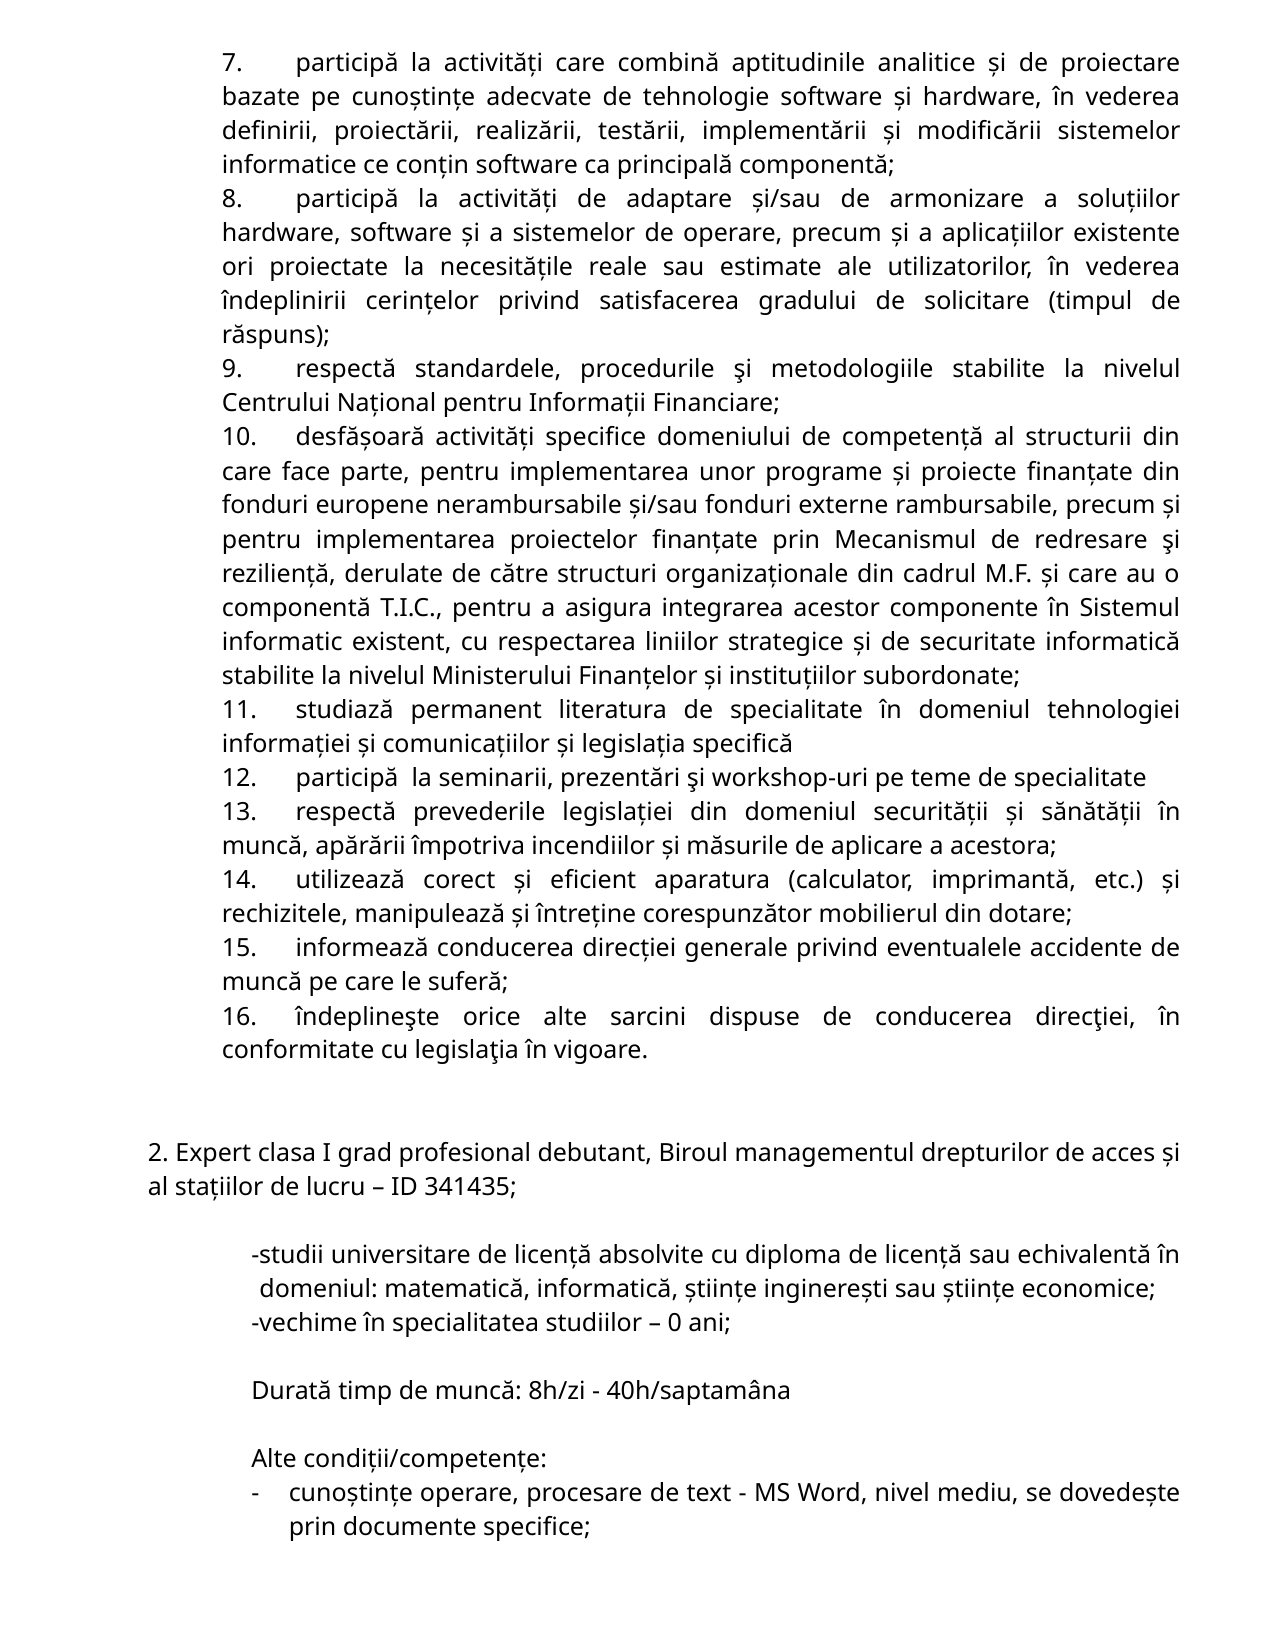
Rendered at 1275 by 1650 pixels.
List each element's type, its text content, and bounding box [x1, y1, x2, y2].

text 2. Expert clasa I grad profesional debutant, Biroul managementul drepturilor de acces și al stațiilor de lucru – ID 341435; [148, 1134, 1181, 1202]
text -vechime în specialitatea studiilor – 0 ani; [251, 1305, 1181, 1339]
list informează conducerea direcției generale privind eventualele accidente de muncă pe care le suferă; [222, 930, 1181, 998]
list desfășoară activități specifice domeniului de competență al structurii din care face parte, pentru implementarea unor programe și proiecte finanțate din fonduri europene nerambursabile și/sau fonduri externe rambursabile, precum și pentru implementarea proiectelor finanțate prin Mecanismul de redresare şi reziliență, derulate de către structuri organizaționale din cadrul M.F. și care au o componentă T.I.C., pentru a asigura integrarea acestor componente în Sistemul informatic existent, cu respectarea liniilor strategice și de securitate informatică stabilite la nivelul Ministerului Finanțelor și instituțiilor subordonate; [222, 419, 1181, 692]
text Durată timp de muncă: 8h/zi - 40h/saptamâna [251, 1373, 1181, 1407]
list respectă standardele, procedurile şi metodologiile stabilite la nivelul Centrului Național pentru Informații Financiare; [222, 351, 1181, 419]
list cunoştinţe operare, procesare de text - MS Word, nivel mediu, se dovedește prin documente specifice; [251, 1475, 1181, 1543]
list îndeplineşte orice alte sarcini dispuse de conducerea direcţiei, în conformitate cu legislaţia în vigoare. [222, 998, 1181, 1066]
list respectă prevederile legislației din domeniul securității și sănătății în muncă, apărării împotriva incendiilor și măsurile de aplicare a acestora; [222, 794, 1181, 862]
text Alte condiții/competențe: [251, 1441, 1181, 1475]
list participă la activități de adaptare și/sau de armonizare a soluțiilor hardware, software și a sistemelor de operare, precum și a aplicațiilor existente ori proiectate la necesitățile reale sau estimate ale utilizatorilor, în vederea îndeplinirii cerințelor privind satisfacerea gradului de solicitare (timpul de răspuns); [222, 181, 1181, 351]
list participă la seminarii, prezentări şi workshop-uri pe teme de specialitate [222, 760, 1181, 794]
list studiază permanent literatura de specialitate în domeniul tehnologiei informației și comunicațiilor și legislația specifică [222, 692, 1181, 760]
list participă la activități care combină aptitudinile analitice și de proiectare bazate pe cunoștințe adecvate de tehnologie software și hardware, în vederea definirii, proiectării, realizării, testării, implementării și modificării sistemelor informatice ce conțin software ca principală componentă; [222, 44, 1181, 181]
list utilizează corect și eficient aparatura (calculator, imprimantă, etc.) și rechizitele, manipulează și întreține corespunzător mobilierul din dotare; [222, 862, 1181, 930]
text -studii universitare de licență absolvite cu diploma de licență sau echivalentă în domeniul: matematică, informatică, științe inginerești sau științe economice; [251, 1237, 1181, 1305]
